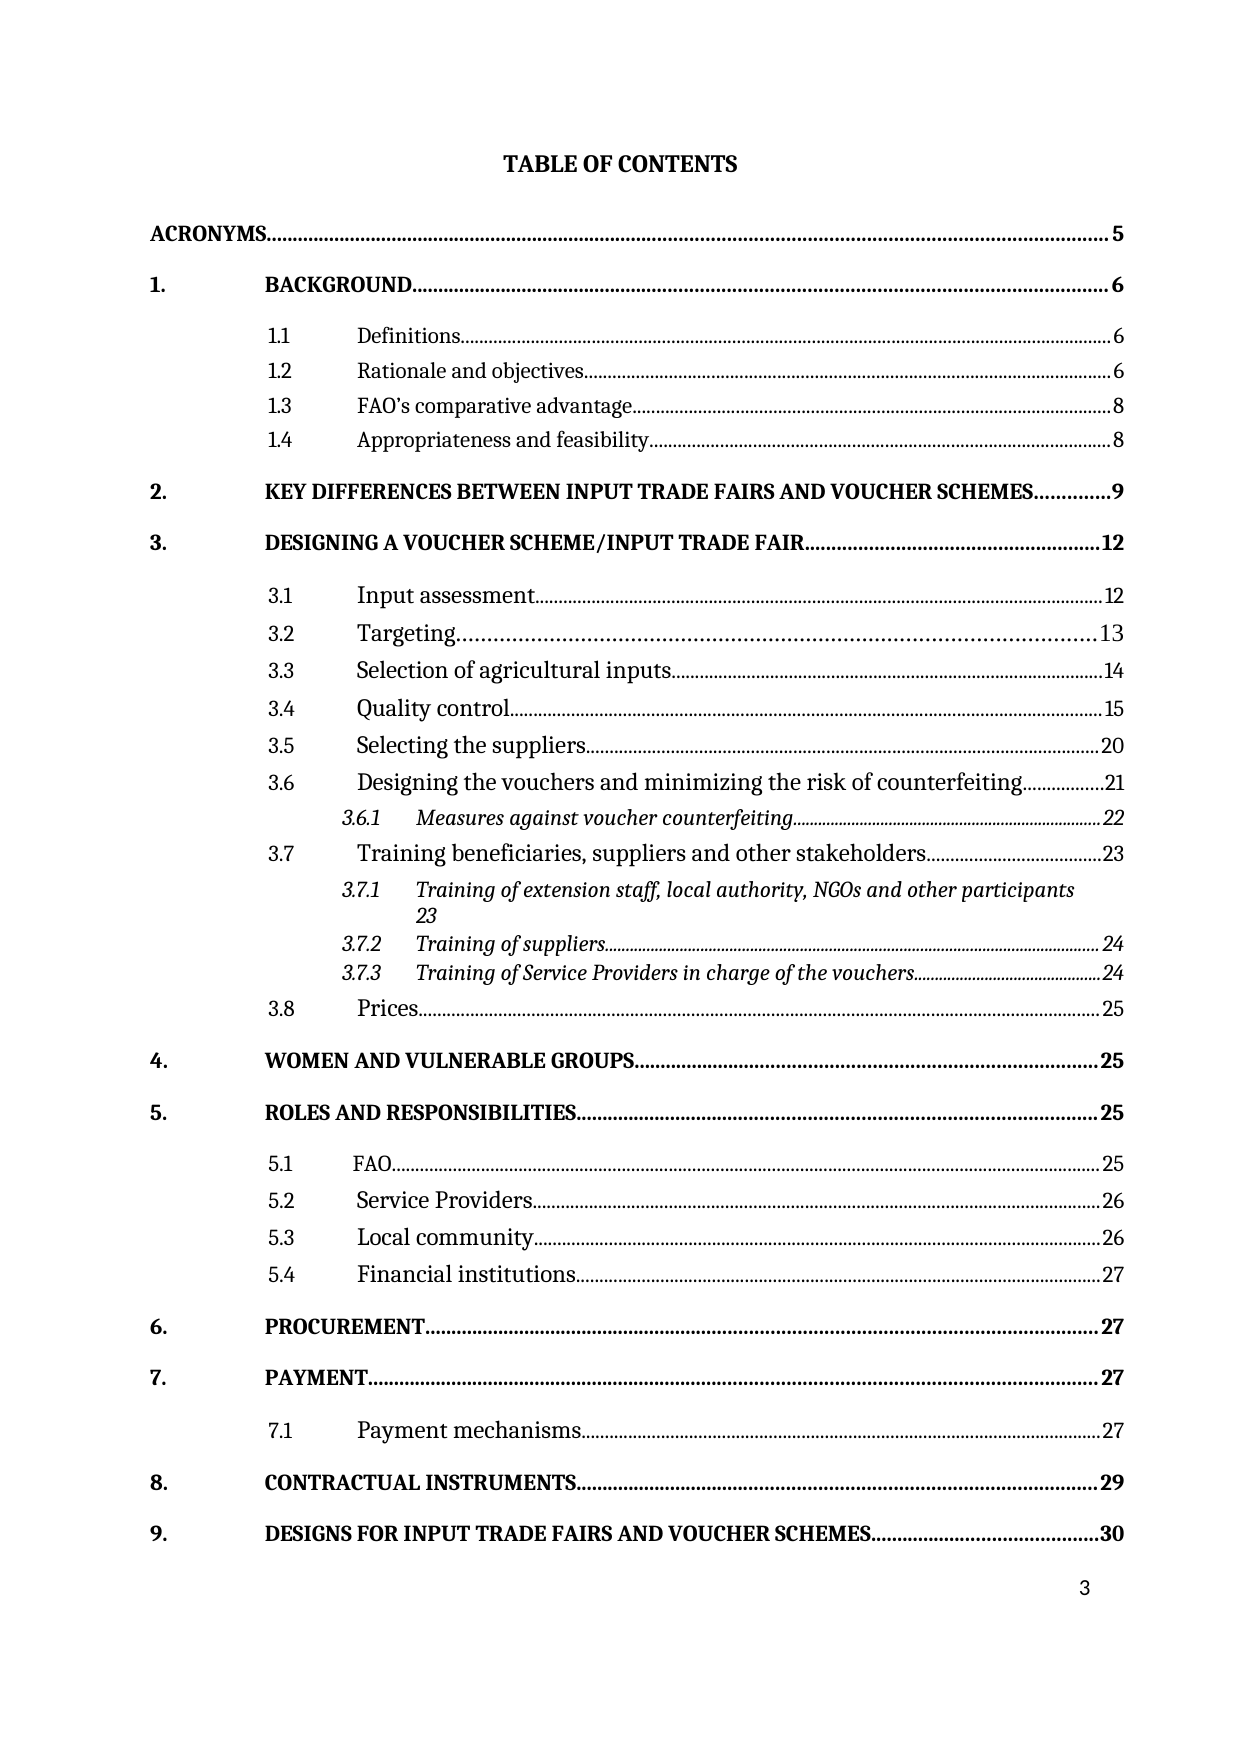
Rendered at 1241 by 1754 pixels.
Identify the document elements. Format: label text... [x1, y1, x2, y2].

text 7. Payment 27 [150, 1365, 1090, 1391]
text 3.7.3 Training of Service Providers in charge of the vouchers 24 [342, 960, 1090, 986]
text 1. Background 6 [150, 272, 1090, 298]
text 8. Contractual Instruments 29 [150, 1470, 1090, 1496]
text 3.1 Input assessment 12 [268, 581, 1090, 610]
text 3.5 Selecting the suppliers 20 [268, 731, 1090, 759]
text 5.4 Financial institutions 27 [268, 1260, 1090, 1288]
text 3.7.2 Training of suppliers 24 [342, 931, 1090, 958]
subtitle Table of Contents [150, 150, 1090, 179]
text 4. Women and vulnerable groups 25 [150, 1048, 1090, 1074]
text 3. Designing a Voucher scheme/input trade fair 12 [150, 530, 1090, 556]
text 7.1 Payment mechanisms 27 [268, 1416, 1090, 1445]
text 5.1 FAO 25 [268, 1151, 1090, 1177]
text 1.2 Rationale and objectives 6 [268, 358, 1090, 384]
text ACRONYMS 5 [150, 221, 1090, 247]
text 1.3 FAO’s comparative advantage 8 [268, 393, 1090, 419]
text 3.7.1 Training of extension staff, local authority, NGOs and other participants 23 [342, 876, 1090, 929]
text 5.2 Service Providers 26 [268, 1186, 1090, 1214]
text 3.8 Prices 25 [268, 994, 1090, 1023]
text 6. Procurement 27 [150, 1313, 1090, 1340]
text 3.6 Designing the vouchers and minimizing the risk of counterfeiting 21 [268, 768, 1090, 796]
text 1.1 Definitions 6 [268, 323, 1090, 349]
text 3.3 Selection of agricultural inputs 14 [268, 656, 1090, 685]
text 5.3 Local community 26 [268, 1223, 1090, 1251]
text 1.4 Appropriateness and feasibility 8 [268, 427, 1090, 454]
text 3.6.1 Measures against voucher counterfeiting 22 [342, 805, 1090, 831]
text 5. Roles and Responsibilities 25 [150, 1099, 1090, 1126]
text 3.7 Training beneficiaries, suppliers and other stakeholders 23 [268, 839, 1090, 868]
text 3.4 Quality control 15 [268, 693, 1090, 722]
text 3.2 Targeting 13 [268, 618, 1090, 648]
text 9. Designs for input trade fairs and voucher schemes 30 [150, 1521, 1090, 1548]
text 2. Key differences between input trade fairs and voucher schemes 9 [150, 479, 1090, 505]
